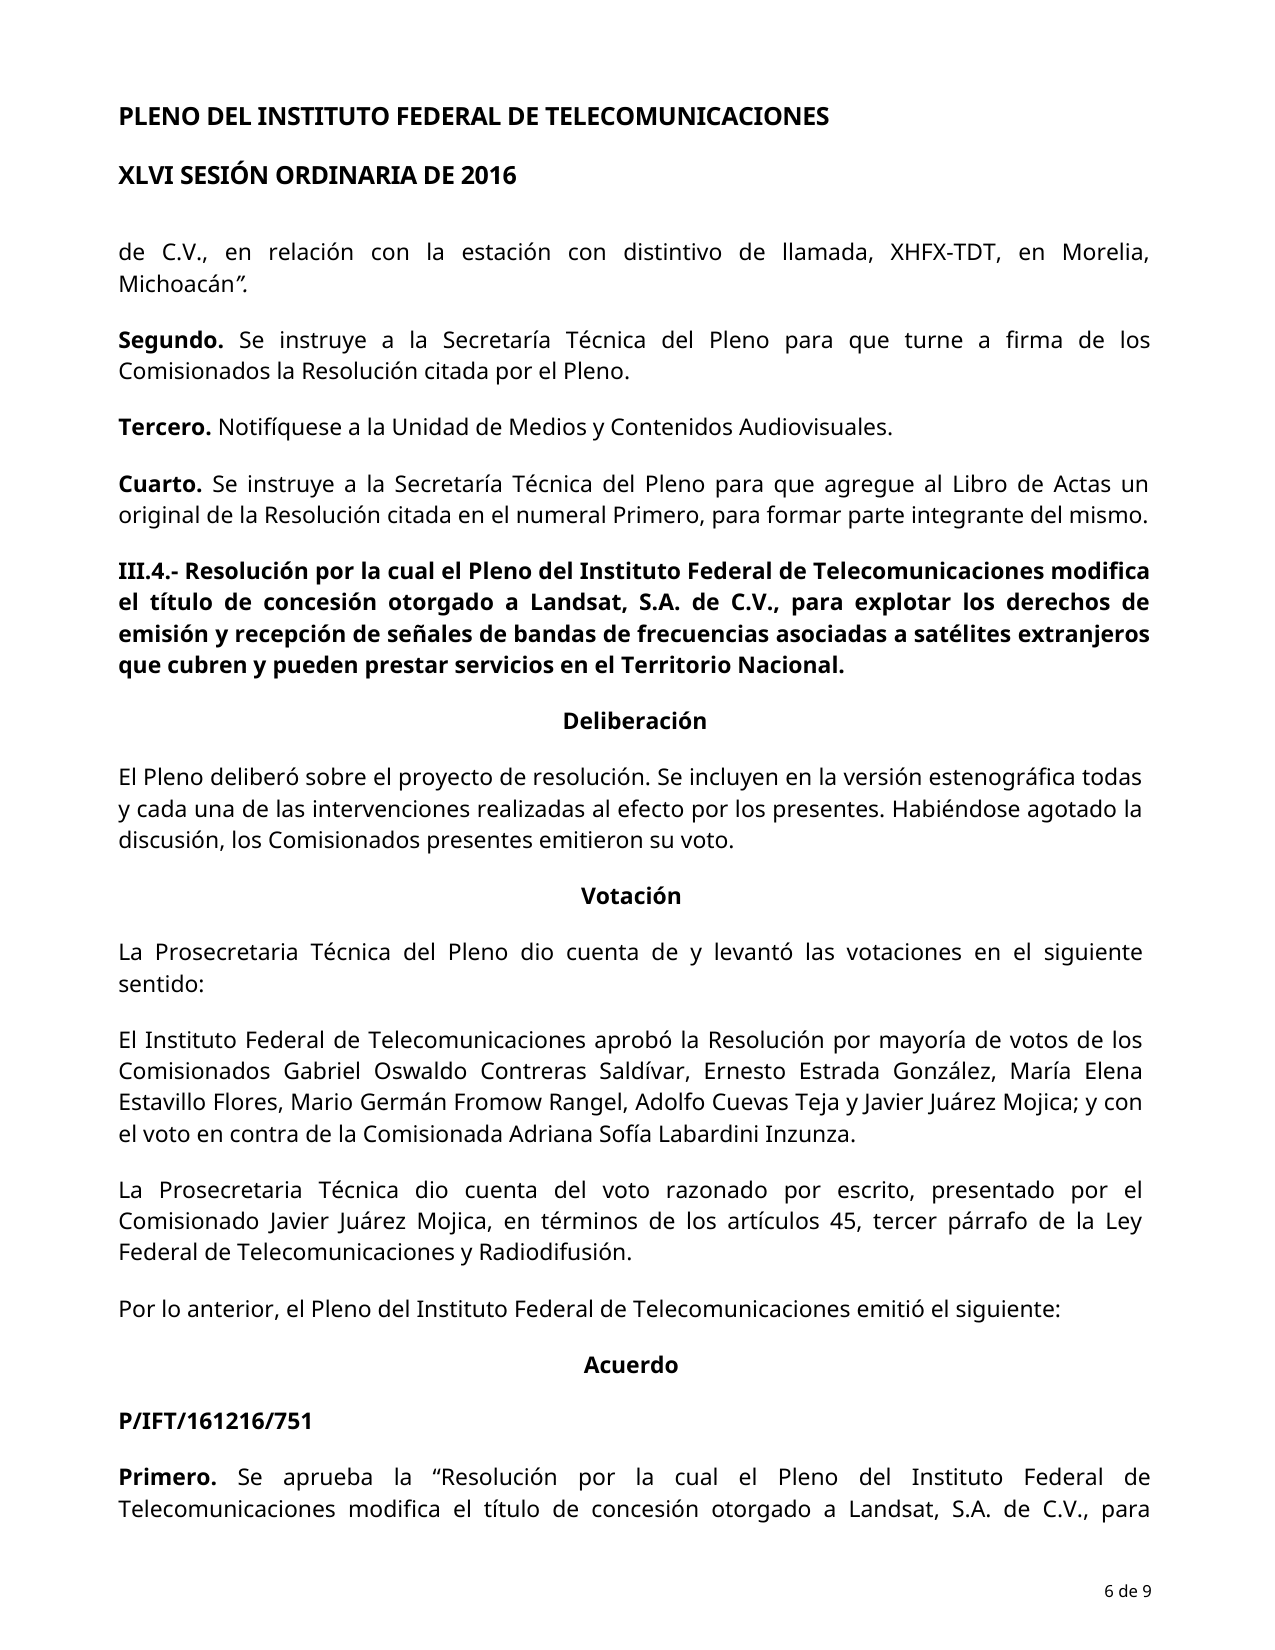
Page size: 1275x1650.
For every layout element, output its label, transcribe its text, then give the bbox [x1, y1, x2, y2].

text Acuerdo [118, 1349, 1144, 1380]
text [118, 1461, 1152, 1524]
text Cuarto. Se instruye a la Secretaría Técnica del Pleno para que agregue al Libro de Actas un original de la Resolución citada en el numeral Primero, para formar parte integrante del mismo. [118, 467, 1152, 530]
text Segundo. Se instruye a la Secretaría Técnica del Pleno para que turne a firma de los Comisionados la Resolución citada por el Pleno. [118, 324, 1152, 386]
text El Instituto Federal de Telecomunicaciones aprobó la Resolución por mayoría de votos de los Comisionados Gabriel Oswaldo Contreras Saldívar, Ernesto Estrada González, María Elena Estavillo Flores, Mario Germán Fromow Rangel, Adolfo Cuevas Teja y Javier Juárez Mojica; y con el voto en contra de la Comisionada Adriana Sofía Labardini Inzunza. [118, 1024, 1144, 1149]
text Votación [118, 880, 1144, 911]
text Por lo anterior, el Pleno del Instituto Federal de Telecomunicaciones emitió el siguiente: [118, 1292, 1144, 1324]
text Deliberación [118, 705, 1152, 736]
text III.4.- Resolución por la cual el Pleno del Instituto Federal de Telecomunicaciones modifica el título de concesión otorgado a Landsat, S.A. de C.V., para explotar los derechos de emisión y recepción de señales de bandas de frecuencias asociadas a satélites extranjeros que cubren y pueden prestar servicios en el Territorio Nacional. [118, 555, 1152, 680]
text Tercero. Notifíquese a la Unidad de Medios y Contenidos Audiovisuales. [118, 411, 1152, 442]
text P/IFT/161216/751 [118, 1405, 1152, 1436]
text La Prosecretaria Técnica del Pleno dio cuenta de y levantó las votaciones en el siguiente sentido: [118, 936, 1144, 999]
text El Pleno deliberó sobre el proyecto de resolución. Se incluyen en la versión estenográfica todas y cada una de las intervenciones realizadas al efecto por los presentes. Habiéndose agotado la discusión, los Comisionados presentes emitieron su voto. [118, 761, 1144, 855]
text La Prosecretaria Técnica dio cuenta del voto razonado por escrito, presentado por el Comisionado Javier Juárez Mojica, en términos de los artículos 45, tercer párrafo de la Ley Federal de Telecomunicaciones y Radiodifusión. [118, 1174, 1144, 1267]
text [118, 236, 1152, 299]
